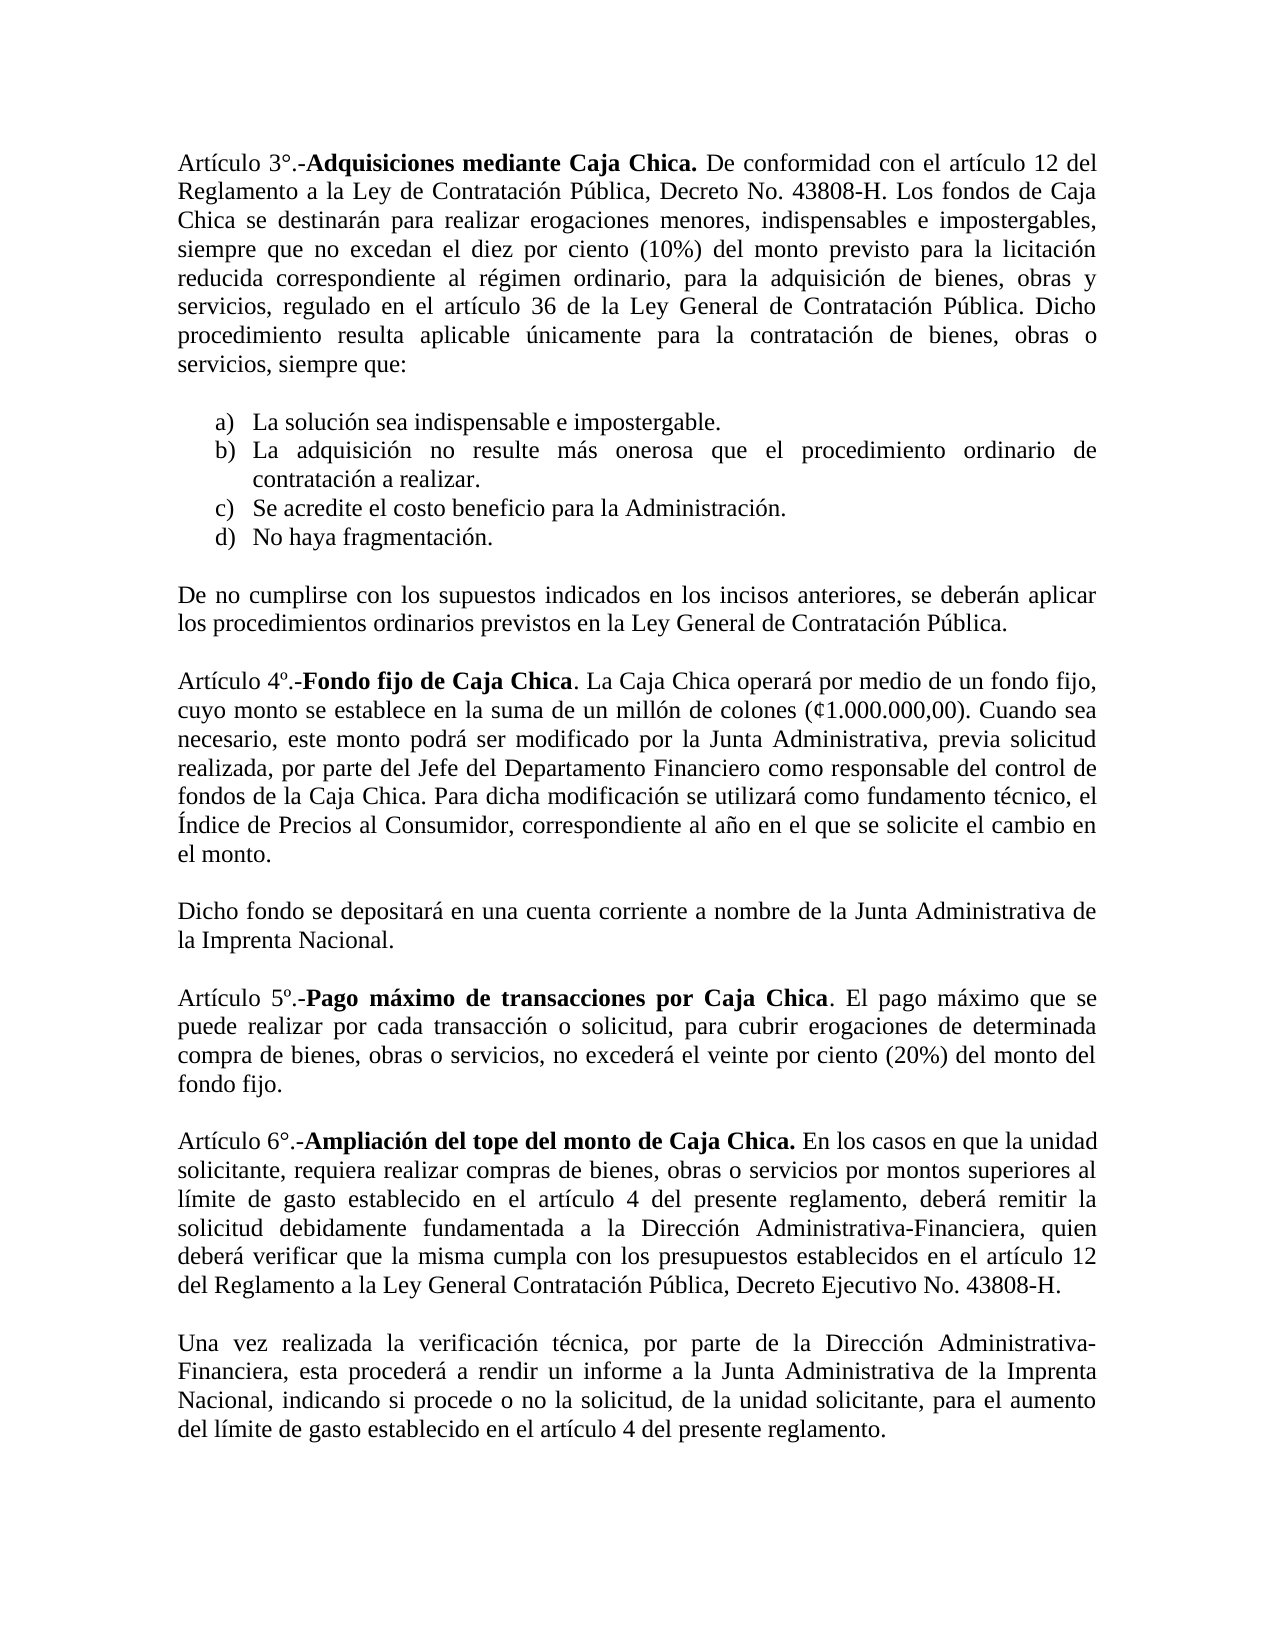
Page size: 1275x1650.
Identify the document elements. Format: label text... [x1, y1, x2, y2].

text Artículo 5º.-Pago máximo de transacciones por Caja Chica. El pago máximo que se puede realizar por cada transacción o solicitud, para cubrir erogaciones de determinada compra de bienes, obras o servicios, no excederá el veinte por ciento (20%) del monto del fondo fijo. [177, 983, 1098, 1098]
list La solución sea indispensable e impostergable. [215, 407, 1098, 436]
text Artículo 6°.-Ampliación del tope del monto de Caja Chica. En los casos en que la unidad solicitante, requiera realizar compras de bienes, obras o servicios por montos superiores al límite de gasto establecido en el artículo 4 del presente reglamento, deberá remitir la solicitud debidamente fundamentada a la Dirección Administrativa-Financiera, quien deberá verificar que la misma cumpla con los presupuestos establecidos en el artículo 12 del Reglamento a la Ley General Contratación Pública, Decreto Ejecutivo No. 43808-H. [177, 1126, 1098, 1299]
text De no cumplirse con los supuestos indicados en los incisos anteriores, se deberán aplicar los procedimientos ordinarios previstos en la Ley General de Contratación Pública. [177, 580, 1098, 637]
text Dicho fondo se depositará en una cuenta corriente a nombre de la Junta Administrativa de la Imprenta Nacional. [177, 896, 1098, 954]
list Se acredite el costo beneficio para la Administración. [215, 493, 1098, 522]
text Artículo 4º.-Fondo fijo de Caja Chica. La Caja Chica operará por medio de un fondo fijo, cuyo monto se establece en la suma de un millón de colones (¢1.000.000,00). Cuando sea necesario, este monto podrá ser modificado por la Junta Administrativa, previa solicitud realizada, por parte del Jefe del Departamento Financiero como responsable del control de fondos de la Caja Chica. Para dicha modificación se utilizará como fundamento técnico, el Índice de Precios al Consumidor, correspondiente al año en el que se solicite el cambio en el monto. [177, 666, 1098, 868]
list No haya fragmentación. [215, 522, 1098, 551]
text Una vez realizada la verificación técnica, por parte de la Dirección Administrativa-Financiera, esta procederá a rendir un informe a la Junta Administrativa de la Imprenta Nacional, indicando si procede o no la solicitud, de la unidad solicitante, para el aumento del límite de gasto establecido en el artículo 4 del presente reglamento. [177, 1328, 1098, 1443]
text Artículo 3°.-Adquisiciones mediante Caja Chica. De conformidad con el artículo 12 del Reglamento a la Ley de Contratación Pública, Decreto No. 43808-H. Los fondos de Caja Chica se destinarán para realizar erogaciones menores, indispensables e impostergables, siempre que no excedan el diez por ciento (10%) del monto previsto para la licitación reducida correspondiente al régimen ordinario, para la adquisición de bienes, obras y servicios, regulado en el artículo 36 de la Ley General de Contratación Pública. Dicho procedimiento resulta aplicable únicamente para la contratación de bienes, obras o servicios, siempre que: [177, 148, 1098, 378]
list La adquisición no resulte más onerosa que el procedimiento ordinario de contratación a realizar. [215, 436, 1098, 493]
